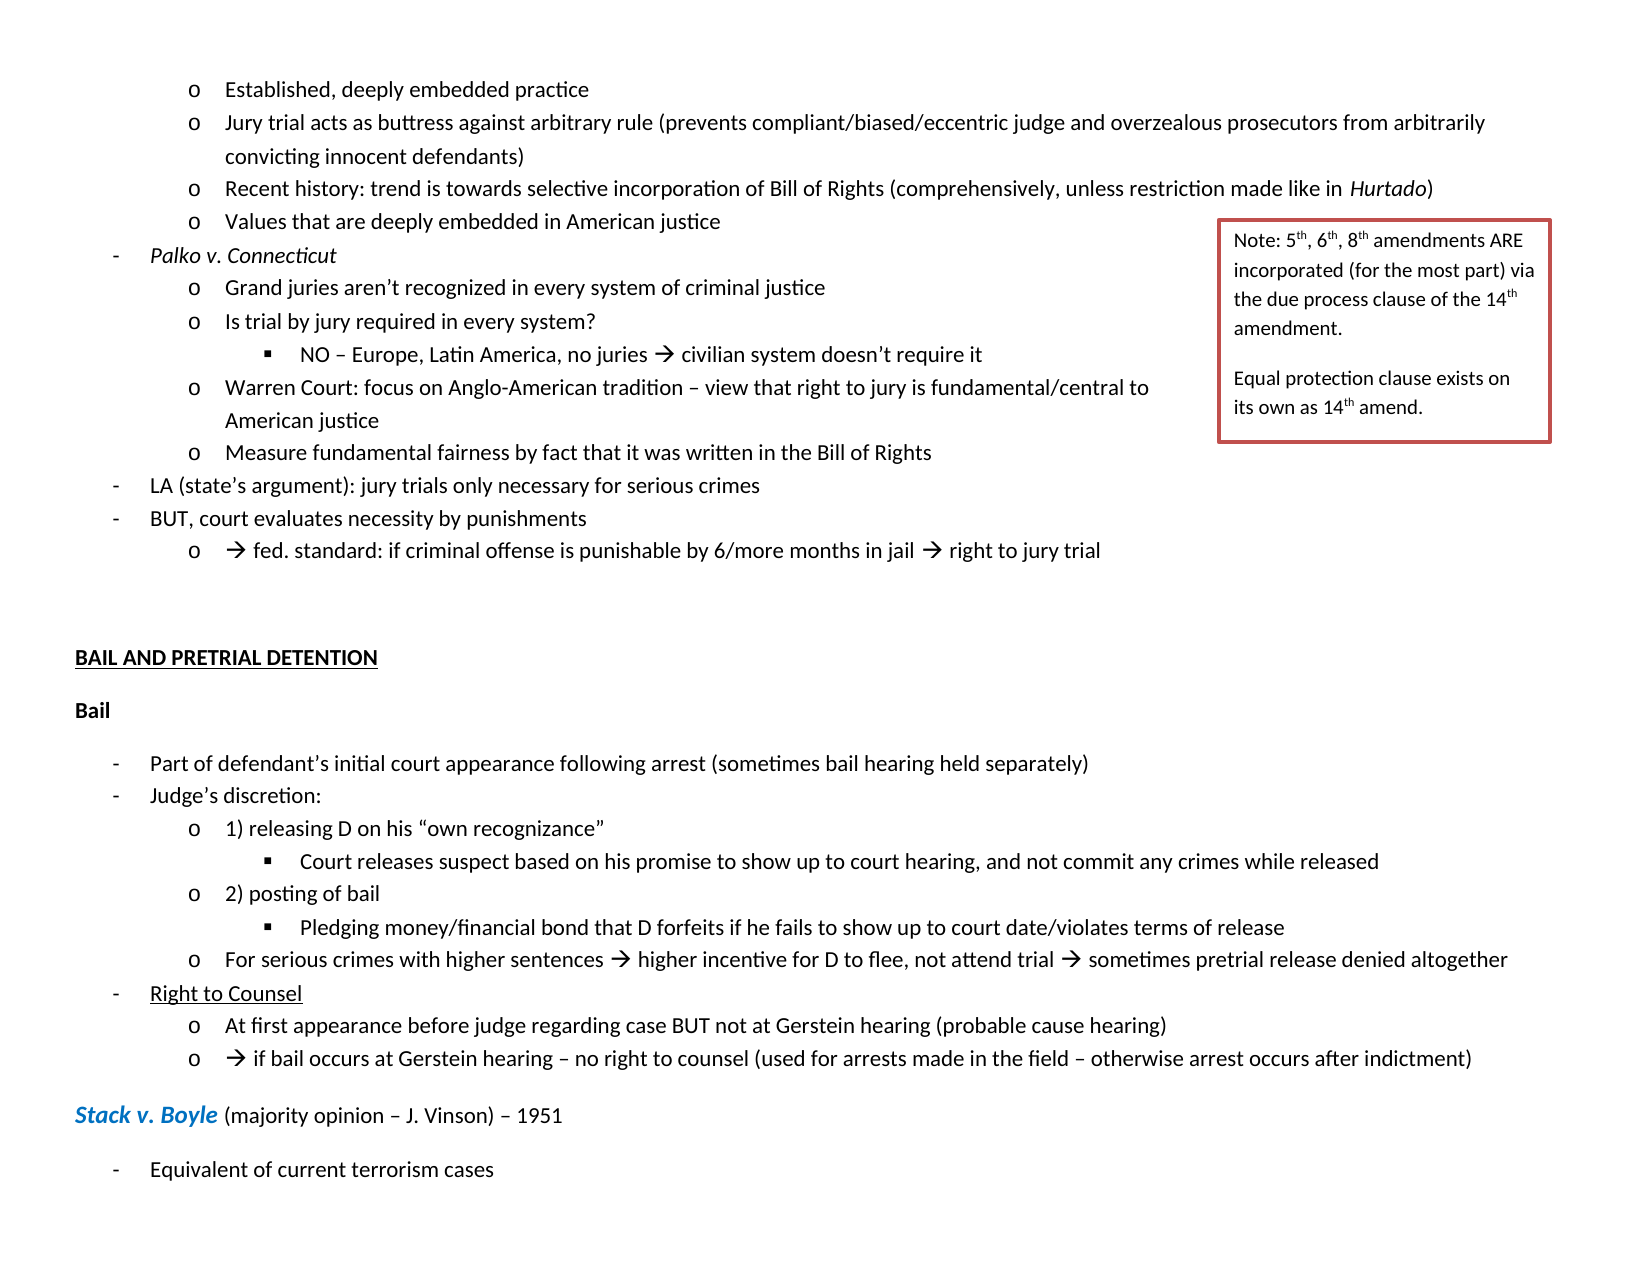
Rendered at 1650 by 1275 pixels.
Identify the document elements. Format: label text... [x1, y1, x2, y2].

list Grand juries aren’t recognized in every system of criminal justice [187, 273, 1575, 302]
list At first appearance before judge regarding case BUT not at Gerstein hearing (probable cause hearing) [187, 1011, 1575, 1040]
list Right to Counsel [112, 979, 1575, 1007]
list Measure fundamental fairness by fact that it was written in the Bill of Rights [187, 438, 1575, 467]
list if bail occurs at Gerstein hearing – no right to counsel (used for arrests made in the field – otherwise arrest occurs after indictment) [187, 1044, 1575, 1074]
list Jury trial acts as buttress against arbitrary rule (prevents compliant/biased/eccentric judge and overzealous prosecutors from arbitrarily convicting innocent defendants) [187, 108, 1575, 170]
list 2) posting of bail [187, 879, 1575, 909]
list Palko v. Connecticut [112, 241, 1575, 269]
list NO – Europe, Latin America, no juries civilian system doesn’t require it [262, 340, 1575, 368]
list 1) releasing D on his “own recognizance” [187, 814, 1575, 843]
list For serious crimes with higher sentences higher incentive for D to flee, not attend trial sometimes pretrial release denied altogether [187, 945, 1575, 974]
text BAIL AND PRETRIAL DETENTION [75, 643, 1575, 671]
list fed. standard: if criminal offense is punishable by 6/more months in jail right to jury trial [187, 536, 1575, 565]
list Established, deeply embedded practice [187, 75, 1575, 104]
list BUT, court evaluates necessity by punishments [112, 504, 1575, 532]
list Values that are deeply embedded in American justice [187, 208, 1575, 237]
list Judge’s discretion: [112, 782, 1575, 810]
list Equivalent of current terrorism cases [112, 1155, 1575, 1183]
list Part of defendant’s initial court appearance following arrest (sometimes bail hearing held separately) [112, 749, 1575, 777]
list Recent history: trend is towards selective incorporation of Bill of Rights (comprehensively, unless restriction made like in Hurtado) [187, 174, 1575, 203]
list Warren Court: focus on Anglo-American tradition – view that right to jury is fundamental/central to American justice [187, 373, 1575, 434]
text Stack v. Boyle (majority opinion – J. Vinson) – 1951 [75, 1099, 1575, 1129]
text Bail [75, 696, 1575, 724]
list LA (state’s argument): jury trials only necessary for serious crimes [112, 472, 1575, 500]
list Is trial by jury required in every system? [187, 307, 1575, 336]
list Pledging money/financial bond that D forfeits if he fails to show up to court date/violates terms of release [262, 913, 1575, 941]
list Court releases suspect based on his promise to show up to court hearing, and not commit any crimes while released [262, 847, 1575, 875]
